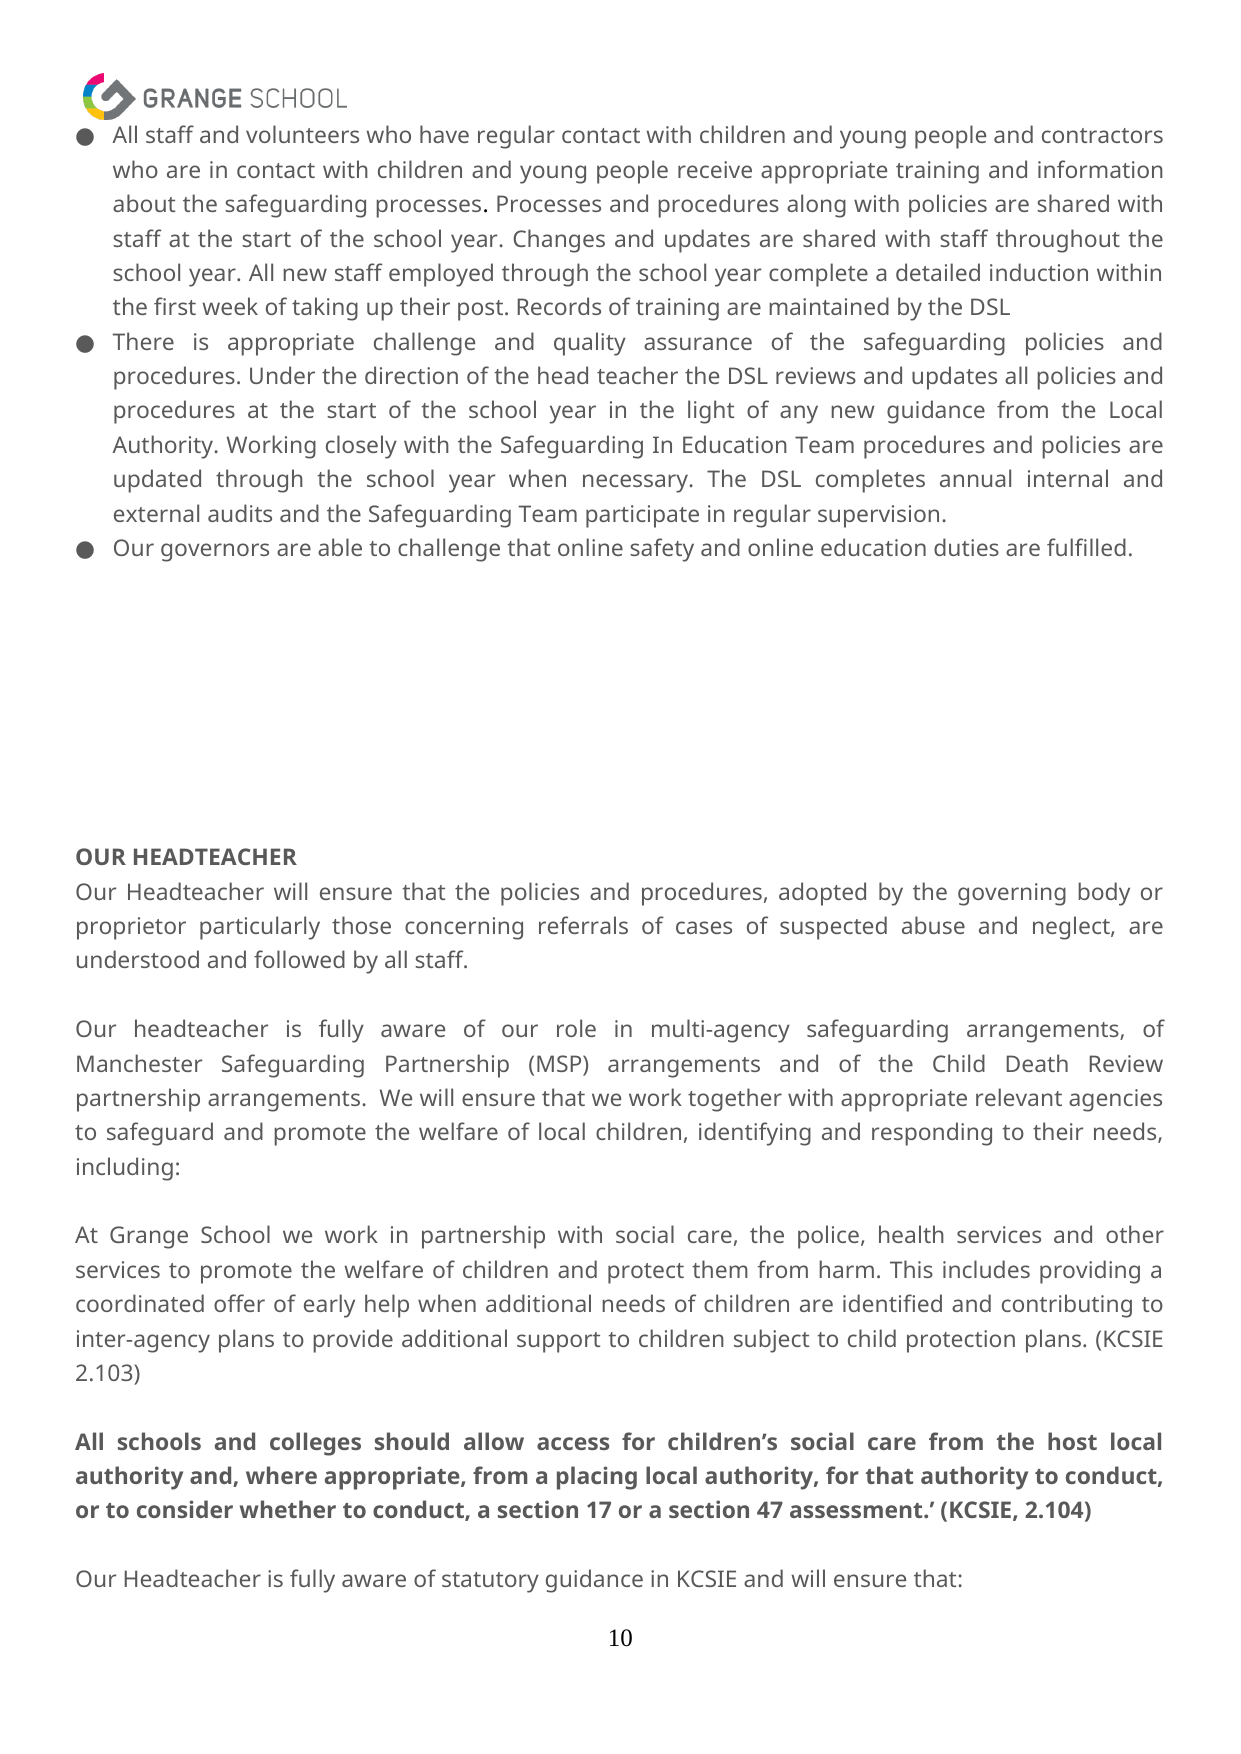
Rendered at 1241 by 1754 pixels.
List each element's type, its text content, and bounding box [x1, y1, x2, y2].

text Our Headteacher will ensure that the policies and procedures, adopted by the governing body or proprietor particularly those concerning referrals of cases of suspected abuse and neglect, are understood and followed by all staff. [75, 876, 1165, 976]
text Our headteacher is fully aware of our role in multi-agency safeguarding arrangements, of Manchester Safeguarding Partnership (MSP) arrangements and of the Child Death Review partnership arrangements. We will ensure that we work together with appropriate relevant agencies to safeguard and promote the welfare of local children, identifying and responding to their needs, including: [75, 1013, 1165, 1182]
list Our governors are able to challenge that online safety and online education duties are fulfilled. [75, 532, 1165, 563]
text Our Headteacher is fully aware of statutory guidance in KCSIE and will ensure that: [75, 1563, 1165, 1594]
list All staff and volunteers who have regular contact with children and young people and contractors who are in contact with children and young people receive appropriate training and information about the safeguarding processes. Processes and procedures along with policies are shared with staff at the start of the school year. Changes and updates are shared with staff throughout the school year. All new staff employed through the school year complete a detailed induction within the first week of taking up their post. Records of training are maintained by the DSL [75, 119, 1165, 323]
text All schools and colleges should allow access for children’s social care from the host local authority and, where appropriate, from a placing local authority, for that authority to conduct, or to consider whether to conduct, a section 17 or a section 47 assessment.’ (KCSIE, 2.104) [75, 1426, 1165, 1526]
text At Grange School we work in partnership with social care, the police, health services and other services to promote the welfare of children and protect them from harm. This includes providing a coordinated offer of early help when additional needs of children are identified and contributing to inter-agency plans to provide additional support to children subject to child protection plans. (KCSIE 2.103) [75, 1219, 1165, 1388]
picture [75, 73, 347, 120]
text OUR HEADTEACHER [75, 841, 1165, 873]
list There is appropriate challenge and quality assurance of the safeguarding policies and procedures. Under the direction of the head teacher the DSL reviews and updates all policies and procedures at the start of the school year in the light of any new guidance from the Local Authority. Working closely with the Safeguarding In Education Team procedures and policies are updated through the school year when necessary. The DSL completes annual internal and external audits and the Safeguarding Team participate in regular supervision. [75, 326, 1165, 529]
